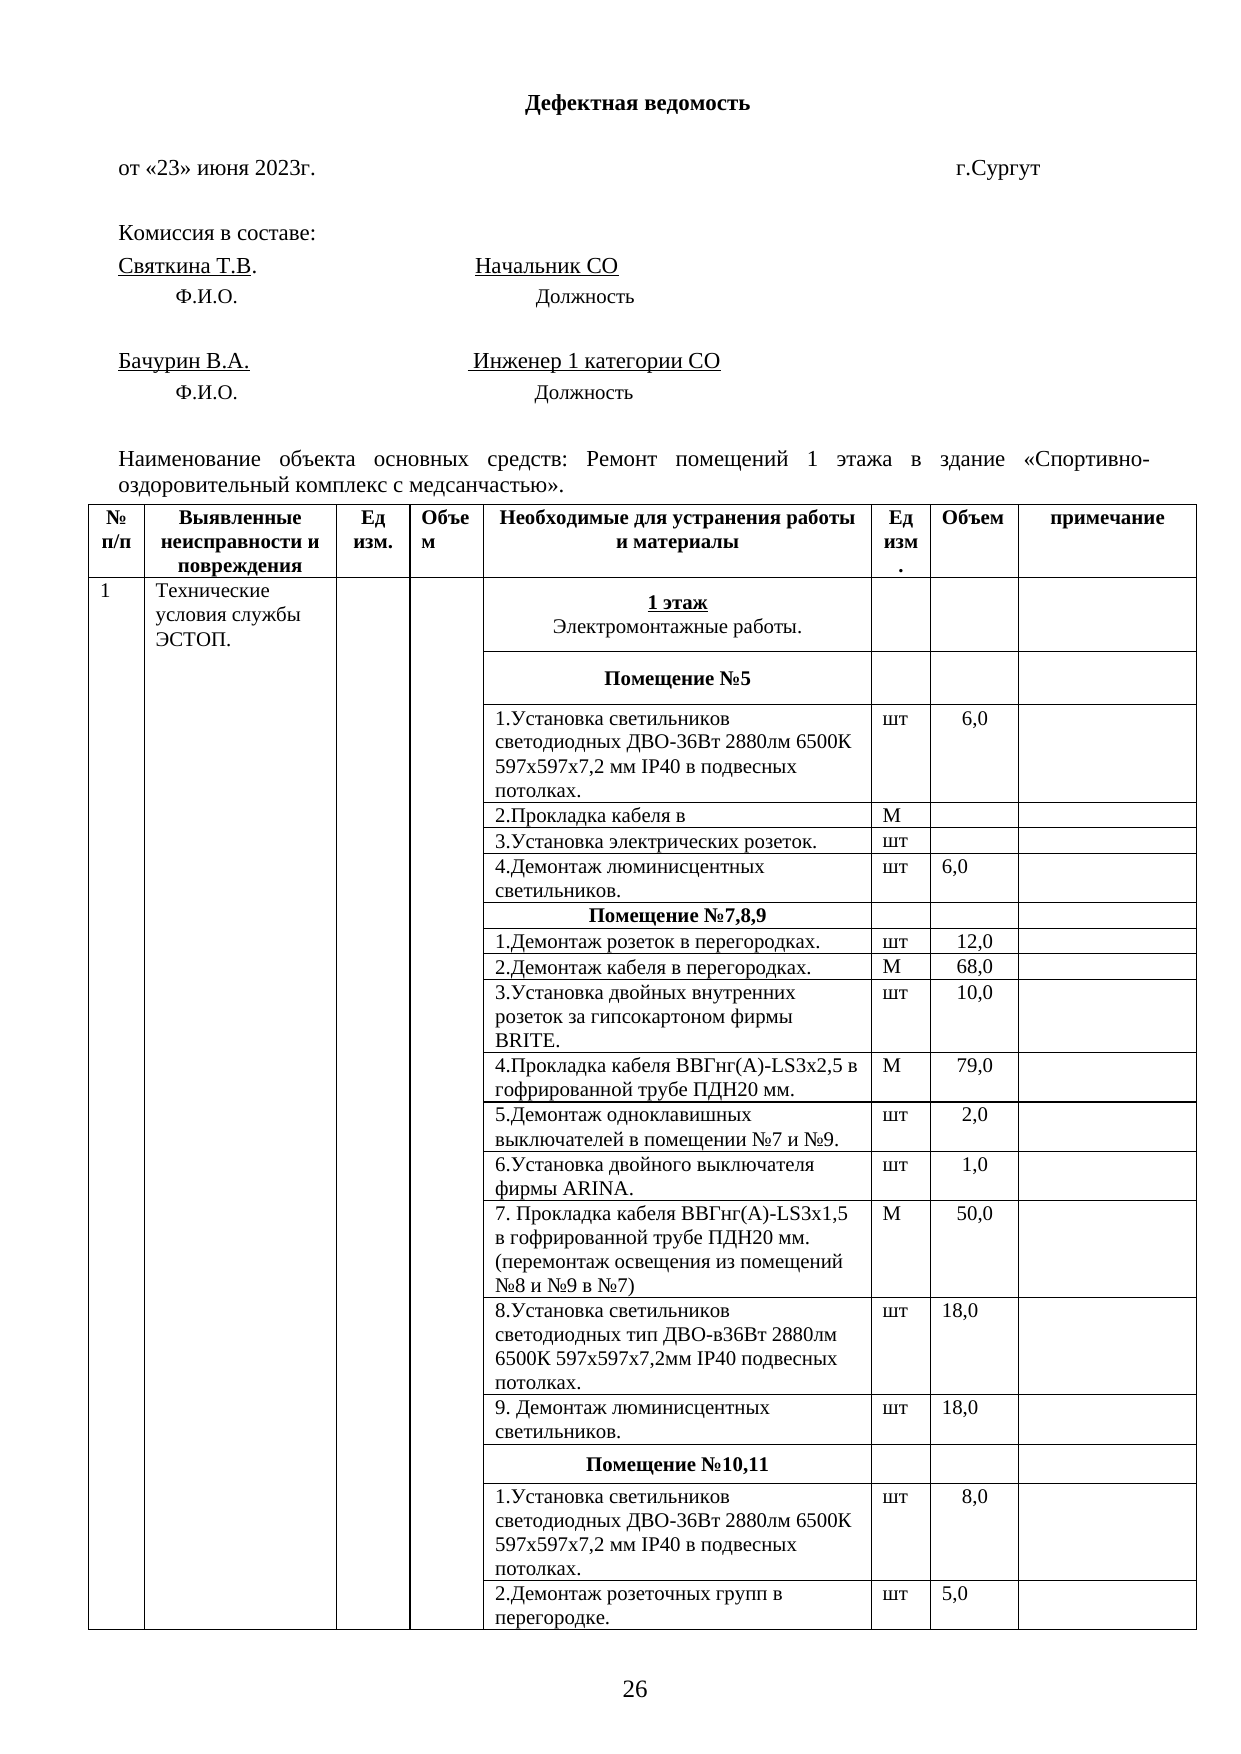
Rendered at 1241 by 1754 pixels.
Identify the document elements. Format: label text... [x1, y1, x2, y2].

table_cell [1019, 954, 1196, 979]
table_header примечание [1019, 505, 1196, 577]
table_cell 2.Демонтаж кабеля в перегородках. [484, 954, 871, 979]
table_header Ед изм. [872, 505, 930, 577]
table_header Объем [411, 505, 483, 577]
table_cell шт [872, 1484, 930, 1580]
table_cell [1019, 1053, 1196, 1101]
table_cell 50,0 [931, 1201, 1018, 1297]
table_cell [337, 578, 409, 1629]
table_cell [931, 1445, 1018, 1483]
table_cell 3.Установка двойных внутренних розеток за гипсокартоном фирмы BRITE. [484, 980, 871, 1052]
table_cell [1019, 854, 1196, 902]
table_cell 2.Прокладка кабеля в [484, 803, 871, 827]
table_cell [872, 1445, 930, 1483]
table_cell 79,0 [931, 1053, 1018, 1101]
table_cell 7. Прокладка кабеля ВВГнг(А)-LS3х1,5 в гофрированной трубе ПДН20 мм.(перемонтаж освещения из помещений №8 и №9 в №7) [484, 1201, 871, 1297]
table_cell шт [872, 1581, 930, 1629]
table_cell шт [872, 705, 930, 802]
table_cell 8.Установка светильников светодиодных тип ДВО-в36Вт 2880лм 6500К 597х597х7,2мм IP40 подвесных потолках. [484, 1298, 871, 1394]
table_cell 4.Прокладка кабеля ВВГнг(А)-LS3х2,5 в гофрированной трубе ПДН20 мм. [484, 1053, 871, 1101]
table_cell 6,0 [931, 854, 1018, 902]
table_cell 4.Демонтаж люминисцентных светильников. [484, 854, 871, 902]
table_cell [931, 652, 1018, 704]
table_cell Помещение №10,11 [484, 1445, 871, 1483]
table_header Ед изм. [337, 505, 409, 577]
table_cell шт [872, 929, 930, 953]
table_cell шт [872, 1395, 930, 1443]
table_cell М [872, 954, 930, 979]
text Бачурин В.А. Инженер 1 категории СО [118, 347, 1152, 373]
table_cell 5,0 [931, 1581, 1018, 1629]
text Святкина Т.В. Начальник СО [118, 252, 1152, 278]
table_cell [411, 578, 483, 1629]
table_cell [1019, 803, 1196, 827]
table_header Объем [931, 505, 1018, 577]
table_cell 10,0 [931, 980, 1018, 1052]
table_cell [1019, 1103, 1196, 1151]
table_cell [872, 903, 930, 928]
table_cell [931, 578, 1018, 651]
table_cell шт [872, 980, 930, 1052]
table_cell 1.Демонтаж розеток в перегородках. [484, 929, 871, 953]
table_header Необходимые для устранения работы и материалы [484, 505, 871, 577]
table_cell 3.Установка электрических розеток. [484, 828, 871, 853]
table_cell 1 этаж Электромонтажные работы. [484, 578, 871, 651]
table_cell М [872, 1053, 930, 1101]
text Дефектная ведомость [118, 89, 1152, 115]
table_cell 18,0 [931, 1395, 1018, 1443]
table_cell Технические условия службы ЭСТОП. [145, 578, 336, 1629]
text Комиссия в составе: [118, 219, 1152, 245]
table_cell 12,0 [931, 929, 1018, 953]
table_cell 1.Установка светильников светодиодных ДВО-36Вт 2880лм 6500К 597х597х7,2 мм IP40 в подвесных потолках. [484, 705, 871, 802]
table_cell 9. Демонтаж люминисцентных светильников. [484, 1395, 871, 1443]
table_cell шт [872, 854, 930, 902]
table_cell М [872, 803, 930, 827]
table_cell 1,0 [931, 1152, 1018, 1200]
table_cell [1019, 929, 1196, 953]
table_cell 2.Демонтаж розеточных групп в перегородке. [484, 1581, 871, 1629]
table_cell М [872, 1201, 930, 1297]
table_cell шт [872, 1103, 930, 1151]
table_cell [1019, 705, 1196, 802]
text Ф.И.О. Должность [118, 380, 1152, 404]
table_cell [1019, 903, 1196, 928]
table_cell [872, 652, 930, 704]
table_cell 5.Демонтаж одноклавишных выключателей в помещении №7 и №9. [484, 1103, 871, 1151]
table_cell [1019, 1484, 1196, 1580]
table_cell шт [872, 1298, 930, 1394]
table_cell [872, 578, 930, 651]
table_cell [1019, 652, 1196, 704]
table_cell 6.Установка двойного выключателя фирмы ARINA. [484, 1152, 871, 1200]
table_cell [931, 803, 1018, 827]
table_cell 68,0 [931, 954, 1018, 979]
table_cell [1019, 578, 1196, 651]
table_cell [1019, 828, 1196, 853]
table_cell [1019, 980, 1196, 1052]
table_cell 1 [89, 578, 144, 1629]
table_cell Помещение №7,8,9 [484, 903, 871, 928]
table_cell 1.Установка светильников светодиодных ДВО-36Вт 2880лм 6500К 597х597х7,2 мм IP40 в подвесных потолках. [484, 1484, 871, 1580]
table_cell 6,0 [931, 705, 1018, 802]
table_cell [1019, 1298, 1196, 1394]
text от «23» июня 2023г. г.Сургут [118, 154, 1152, 180]
text Наименование объекта основных средств: Ремонт помещений 1 этажа в здание «Спортивно-оздоровительный комплекс с медсанчастью». [118, 445, 1152, 498]
table_header № п/п [89, 505, 144, 577]
table_cell шт [872, 1152, 930, 1200]
table_cell [1019, 1445, 1196, 1483]
text Ф.И.О. Должность [118, 284, 1152, 308]
table_cell [931, 903, 1018, 928]
table_cell [1019, 1581, 1196, 1629]
table_cell 8,0 [931, 1484, 1018, 1580]
table_cell Помещение №5 [484, 652, 871, 704]
table_cell шт [872, 828, 930, 853]
table_cell [1019, 1152, 1196, 1200]
table_cell 18,0 [931, 1298, 1018, 1394]
table_cell 2,0 [931, 1103, 1018, 1151]
table_cell [1019, 1201, 1196, 1297]
table_cell [931, 828, 1018, 853]
table_cell [1019, 1395, 1196, 1443]
table_header Выявленные неисправности и повреждения [145, 505, 336, 577]
